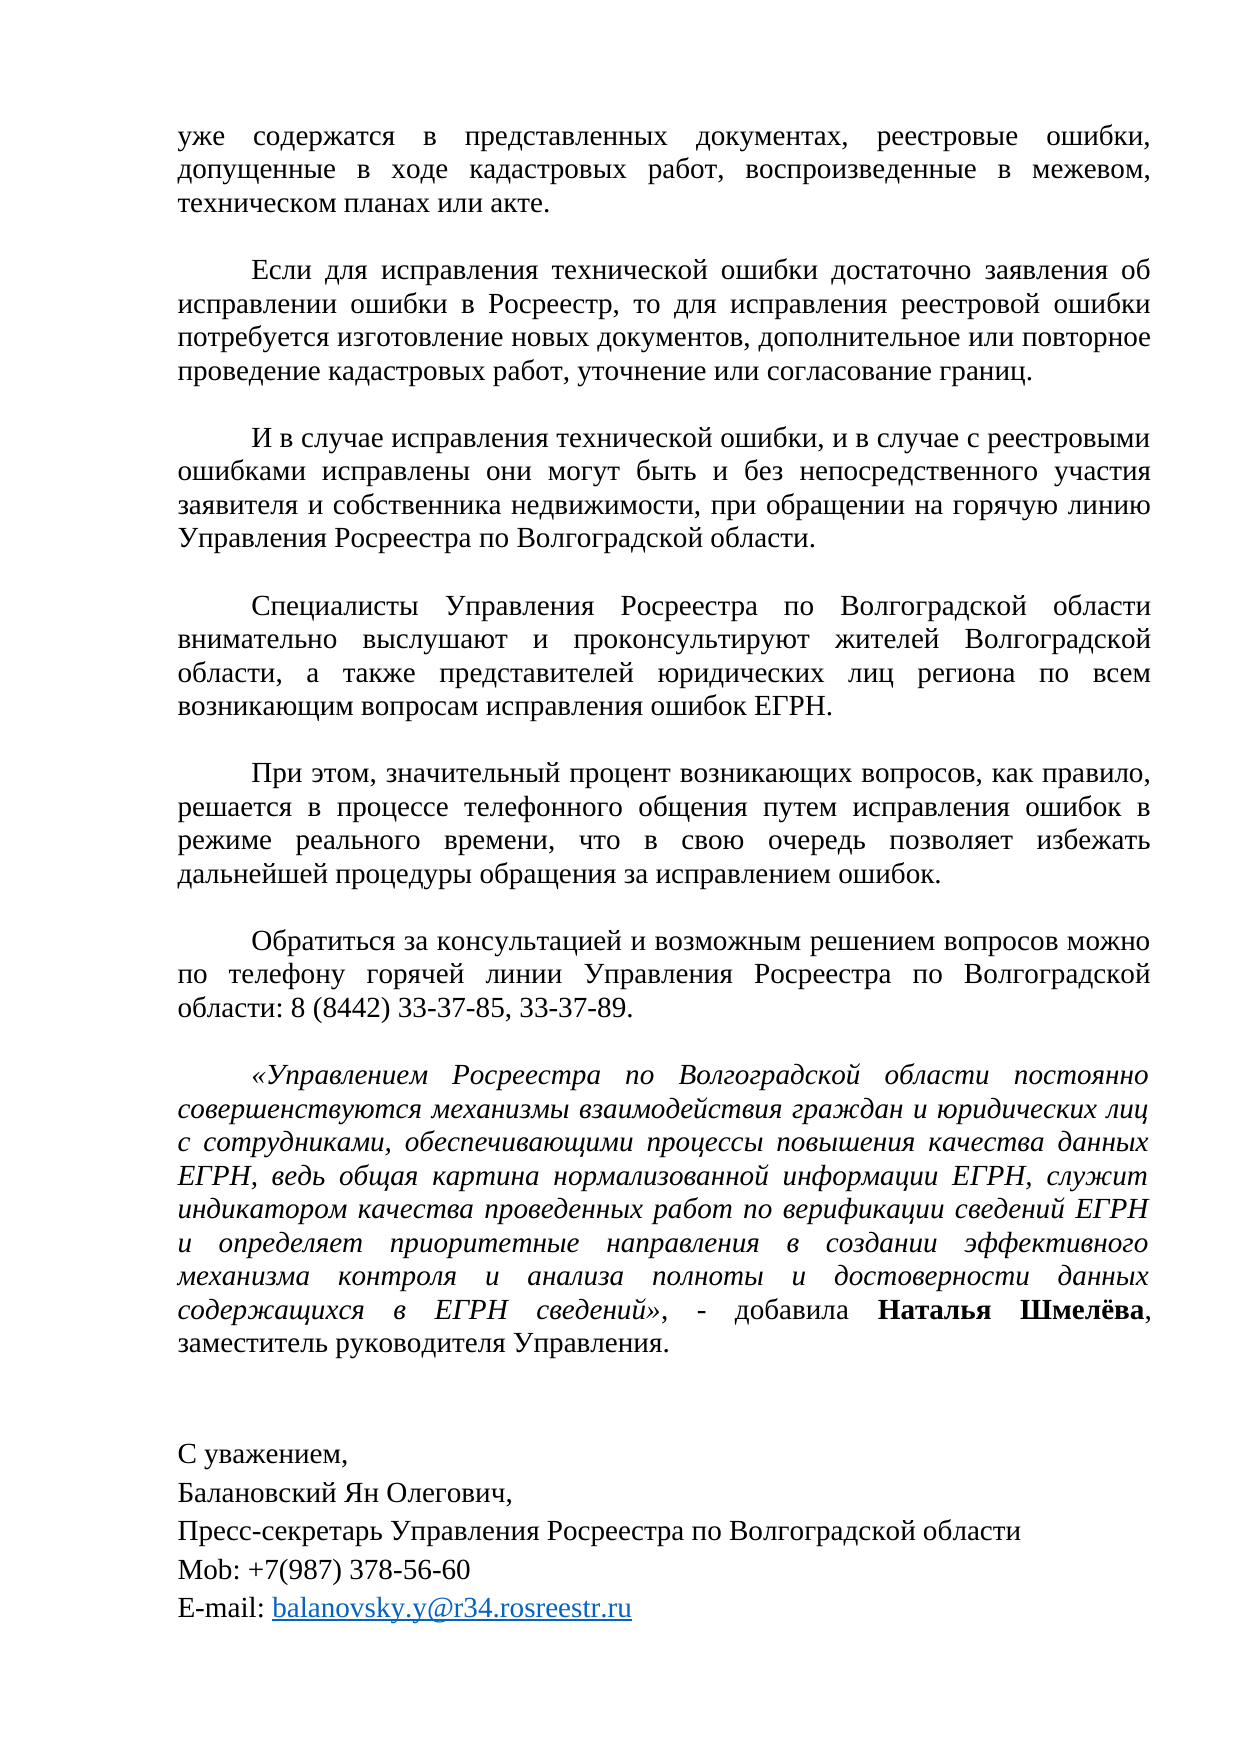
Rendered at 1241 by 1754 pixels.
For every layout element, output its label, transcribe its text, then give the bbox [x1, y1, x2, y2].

text С уважением, [177, 1436, 1152, 1470]
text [177, 118, 1152, 219]
text Пресс-секретарь Управления Росреестра по Волгоградской области [177, 1513, 1152, 1547]
text «Управлением Росреестра по Волгоградской области постоянно совершенствуются механизмы взаимодействия граждан и юридических лиц с сотрудниками, обеспечивающими процессы повышения качества данных ЕГРН, ведь общая картина нормализованной информации ЕГРН, служит индикатором качества проведенных работ по верификации сведений ЕГРН и определяет приоритетные направления в создании эффективного механизма контроля и анализа полноты и достоверности данных содержащихся в ЕГРН сведений», - добавила Наталья Шмелёва, заместитель руководителя Управления. [177, 1057, 1152, 1359]
text Балановский Ян Олегович, [177, 1475, 1152, 1508]
text Если для исправления технической ошибки достаточно заявления об исправлении ошибки в Росреестр, то для исправления реестровой ошибки потребуется изготовление новых документов, дополнительное или повторное проведение кадастровых работ, уточнение или согласование границ. [177, 252, 1152, 386]
text При этом, значительный процент возникающих вопросов, как правило, решается в процессе телефонного общения путем исправления ошибок в режиме реального времени, что в свою очередь позволяет избежать дальнейшей процедуры обращения за исправлением ошибок. [177, 755, 1152, 889]
text И в случае исправления технической ошибки, и в случае с реестровыми ошибками исправлены они могут быть и без непосредственного участия заявителя и собственника недвижимости, при обращении на горячую линию Управления Росреестра по Волгоградской области. [177, 420, 1152, 554]
text E-mail: balanovsky.y@r34.rosreestr.ru [177, 1590, 1152, 1624]
text Mob: +7(987) 378-56-60 [177, 1552, 1152, 1585]
text Специалисты Управления Росреестра по Волгоградской области внимательно выслушают и проконсультируют жителей Волгоградской области, а также представителей юридических лиц региона по всем возникающим вопросам исправления ошибок ЕГРН. [177, 588, 1152, 722]
text Обратиться за консультацией и возможным решением вопросов можно по телефону горячей линии Управления Росреестра по Волгоградской области: 8 (8442) 33-37-85, 33-37-89. [177, 923, 1152, 1024]
